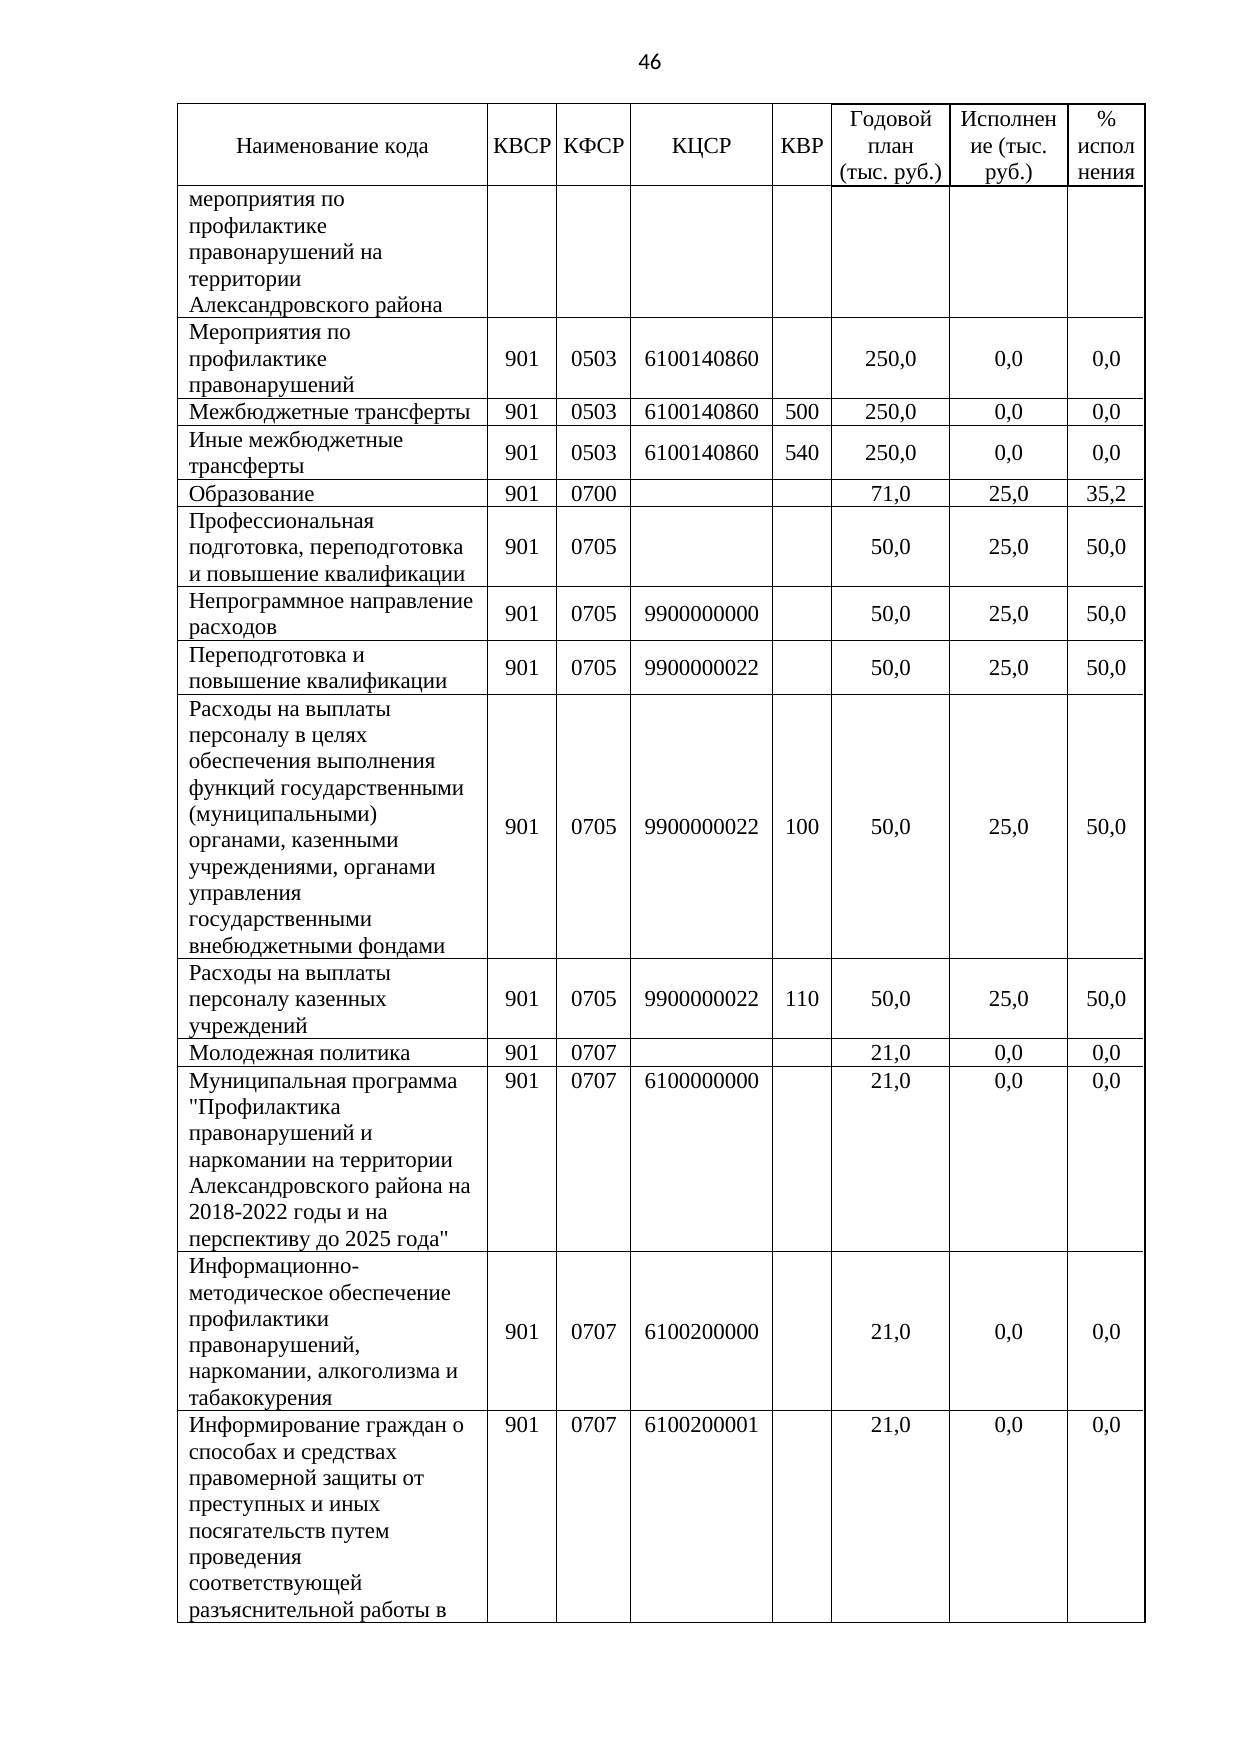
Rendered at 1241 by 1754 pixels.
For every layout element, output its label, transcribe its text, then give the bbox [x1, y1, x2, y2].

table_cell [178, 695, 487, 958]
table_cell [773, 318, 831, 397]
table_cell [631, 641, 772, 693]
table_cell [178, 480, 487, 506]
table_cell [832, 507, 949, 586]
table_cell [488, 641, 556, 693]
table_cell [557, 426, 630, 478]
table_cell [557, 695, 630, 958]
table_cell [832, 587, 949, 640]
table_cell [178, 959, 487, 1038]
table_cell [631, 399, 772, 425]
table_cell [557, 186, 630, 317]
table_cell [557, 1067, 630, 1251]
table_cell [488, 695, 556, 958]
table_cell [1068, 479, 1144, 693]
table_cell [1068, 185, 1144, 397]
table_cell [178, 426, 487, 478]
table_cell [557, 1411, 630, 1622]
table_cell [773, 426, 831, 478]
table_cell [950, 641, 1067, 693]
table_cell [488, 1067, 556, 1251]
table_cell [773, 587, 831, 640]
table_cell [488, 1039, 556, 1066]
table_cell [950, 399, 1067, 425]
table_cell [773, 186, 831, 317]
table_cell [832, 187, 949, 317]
table_header % исполнения [1069, 105, 1144, 184]
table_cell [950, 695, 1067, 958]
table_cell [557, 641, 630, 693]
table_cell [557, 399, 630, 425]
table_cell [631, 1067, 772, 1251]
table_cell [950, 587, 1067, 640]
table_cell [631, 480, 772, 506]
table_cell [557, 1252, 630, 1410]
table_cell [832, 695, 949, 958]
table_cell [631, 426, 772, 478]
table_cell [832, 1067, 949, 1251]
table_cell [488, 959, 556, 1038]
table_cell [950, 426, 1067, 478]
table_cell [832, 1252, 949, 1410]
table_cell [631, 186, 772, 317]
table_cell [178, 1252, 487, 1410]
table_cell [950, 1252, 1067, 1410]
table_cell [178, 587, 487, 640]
table_header Наименование кода [178, 104, 487, 184]
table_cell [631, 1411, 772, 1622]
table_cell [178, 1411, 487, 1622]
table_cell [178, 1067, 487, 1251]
table_header КВСР [488, 104, 556, 184]
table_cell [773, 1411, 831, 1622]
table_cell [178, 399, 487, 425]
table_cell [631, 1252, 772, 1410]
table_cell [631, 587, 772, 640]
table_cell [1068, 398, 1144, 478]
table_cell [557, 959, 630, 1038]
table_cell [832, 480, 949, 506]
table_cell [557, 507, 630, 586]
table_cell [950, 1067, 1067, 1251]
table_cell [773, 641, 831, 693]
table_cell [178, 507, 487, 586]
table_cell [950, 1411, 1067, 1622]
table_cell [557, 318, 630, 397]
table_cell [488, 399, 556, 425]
table_header Годовой план (тыс. руб.) [832, 105, 949, 184]
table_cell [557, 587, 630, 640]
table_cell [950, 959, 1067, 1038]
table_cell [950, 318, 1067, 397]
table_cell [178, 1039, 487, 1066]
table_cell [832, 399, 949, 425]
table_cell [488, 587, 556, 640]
table_header КВР [773, 104, 831, 184]
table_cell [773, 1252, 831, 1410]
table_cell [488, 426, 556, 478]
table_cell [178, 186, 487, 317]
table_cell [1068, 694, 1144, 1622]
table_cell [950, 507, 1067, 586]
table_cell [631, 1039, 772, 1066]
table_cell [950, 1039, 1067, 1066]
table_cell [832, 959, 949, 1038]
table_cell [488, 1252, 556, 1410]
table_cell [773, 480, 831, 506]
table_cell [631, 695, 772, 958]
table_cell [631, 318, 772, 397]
table_header Исполнение (тыс. руб.) [951, 105, 1067, 184]
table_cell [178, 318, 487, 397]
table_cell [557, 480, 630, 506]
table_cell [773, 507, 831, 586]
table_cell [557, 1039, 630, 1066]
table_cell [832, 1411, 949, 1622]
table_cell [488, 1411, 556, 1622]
table_header КФСР [557, 104, 630, 184]
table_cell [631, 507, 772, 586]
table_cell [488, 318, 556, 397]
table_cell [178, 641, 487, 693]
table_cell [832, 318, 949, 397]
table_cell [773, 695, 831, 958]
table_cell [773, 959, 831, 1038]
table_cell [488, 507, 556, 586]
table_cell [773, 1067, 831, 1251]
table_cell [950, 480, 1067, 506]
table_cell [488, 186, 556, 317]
table_header КЦСР [631, 104, 772, 184]
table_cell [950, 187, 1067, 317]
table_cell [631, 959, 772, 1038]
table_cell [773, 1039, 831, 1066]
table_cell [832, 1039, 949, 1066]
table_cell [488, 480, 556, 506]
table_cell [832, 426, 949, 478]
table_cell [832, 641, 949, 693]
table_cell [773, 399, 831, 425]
